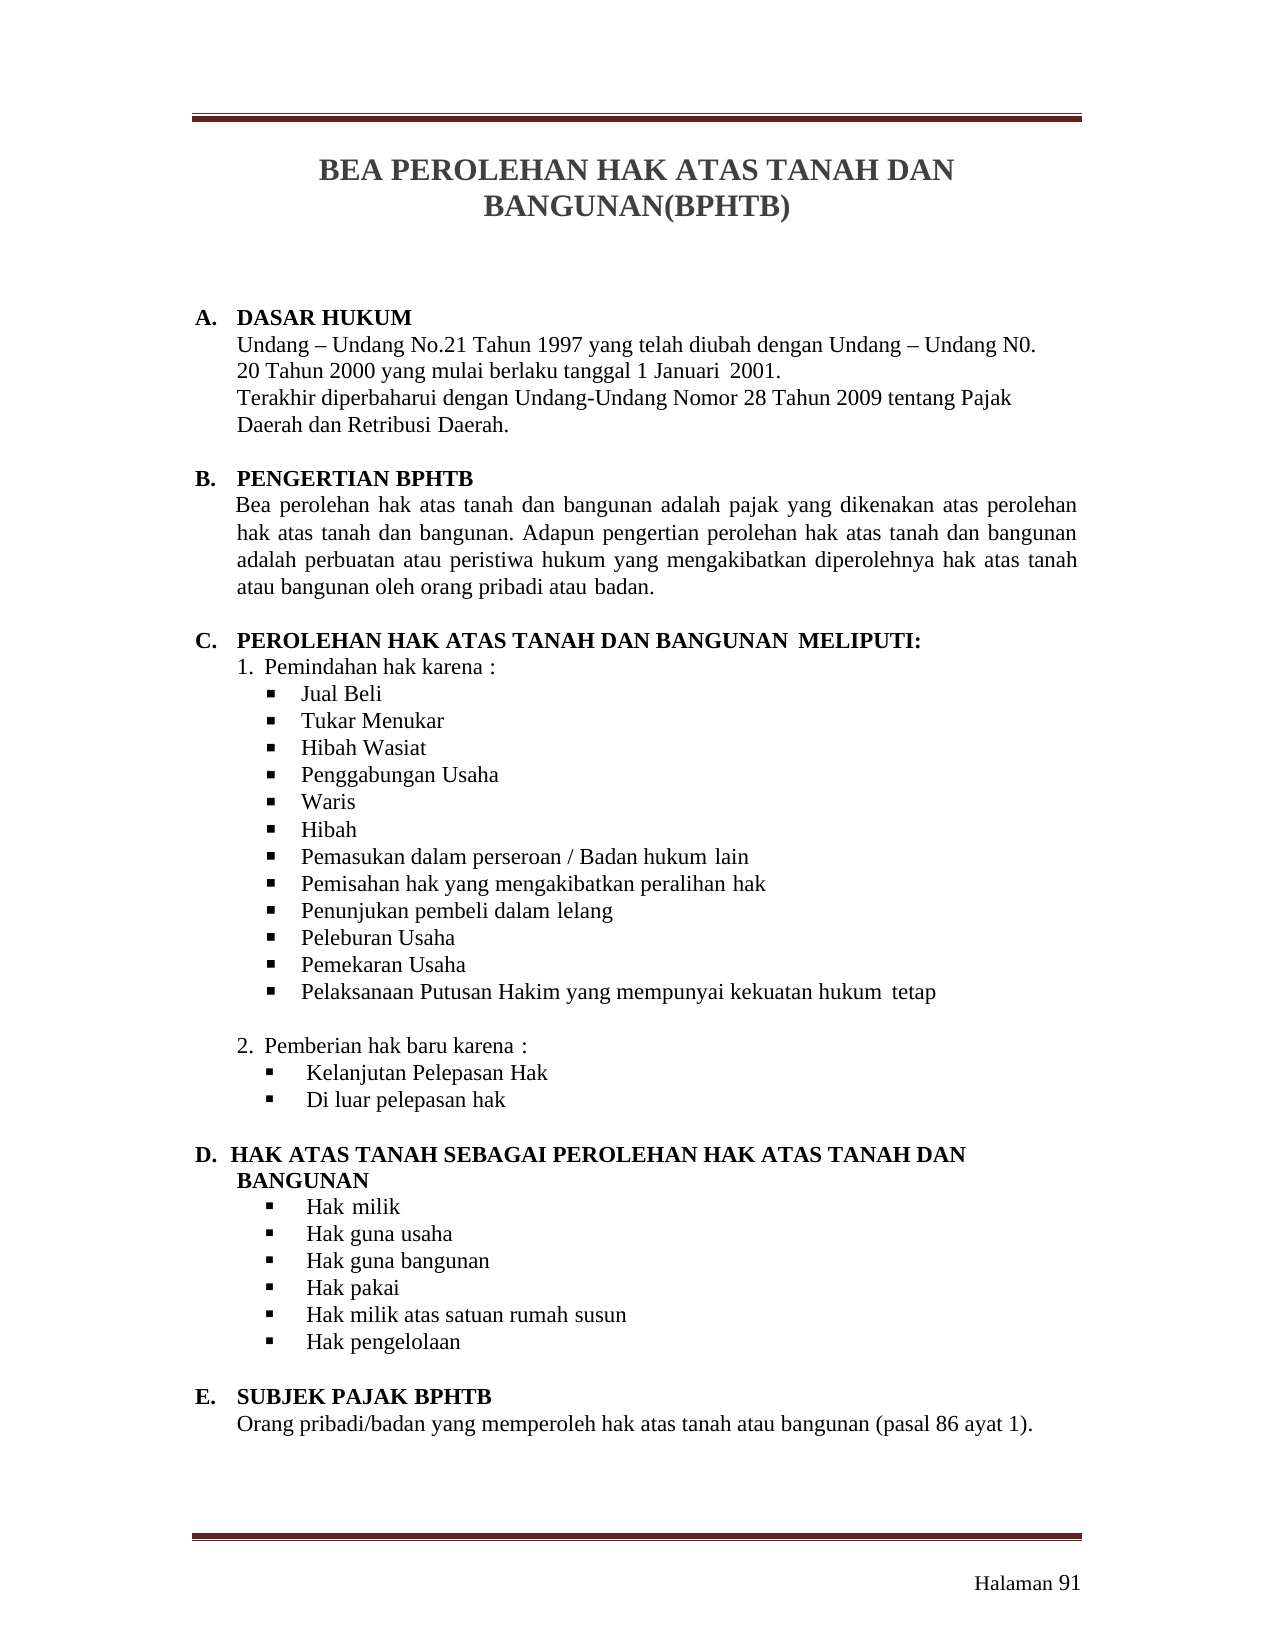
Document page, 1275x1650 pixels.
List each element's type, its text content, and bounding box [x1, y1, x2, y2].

list Pemasukan dalam perseroan / Badan hukum lain [265, 843, 1104, 869]
list Hak milik [264, 1194, 1104, 1220]
text Orang pribadi/badan yang memperoleh hak atas tanah atau bangunan (pasal 86 ayat 1). [237, 1410, 1104, 1436]
list Hak milik atas satuan rumah susun [264, 1301, 1104, 1328]
subtitle PENGERTIAN BPHTB [195, 465, 1104, 492]
list Di luar pelepasan hak [264, 1086, 1104, 1112]
subtitle DASAR HUKUM [195, 304, 1104, 331]
list Hak pengelolaan [264, 1328, 1104, 1355]
text BEA PEROLEHAN HAK ATAS TANAH DAN BANGUNAN(BPHTB) [251, 151, 1023, 223]
list Peleburan Usaha [265, 924, 1104, 950]
list Kelanjutan Pelepasan Hak [264, 1059, 1104, 1085]
list Pelaksanaan Putusan Hakim yang mempunyai kekuatan hukum tetap [265, 978, 1104, 1004]
subtitle HAK ATAS TANAH SEBAGAI PEROLEHAN HAK ATAS TANAH DAN BANGUNAN [195, 1141, 1079, 1194]
list Jual Beli [265, 680, 1104, 707]
list Pemekaran Usaha [265, 951, 1104, 977]
text Undang – Undang No.21 Tahun 1997 yang telah diubah dengan Undang – Undang N0. 20 Tahun 2000 yang mulai berlaku tanggal 1 Januari 2001. [237, 331, 1060, 384]
list Hak guna bangunan [264, 1247, 1104, 1274]
list Hak guna usaha [264, 1220, 1104, 1247]
list Hak pakai [264, 1274, 1104, 1301]
list Waris [265, 788, 1104, 815]
subtitle SUBJEK PAJAK BPHTB [195, 1383, 1104, 1409]
list Tukar Menukar [265, 707, 1104, 734]
list Pemindahan hak karena : [237, 653, 1104, 680]
list Penunjukan pembeli dalam lelang [265, 897, 1104, 923]
list Penggabungan Usaha [265, 761, 1104, 788]
text Terakhir diperbaharui dengan Undang-Undang Nomor 28 Tahun 2009 tentang Pajak Daerah dan Retribusi Daerah. [237, 384, 1060, 437]
list Pemisahan hak yang mengakibatkan peralihan hak [265, 870, 1104, 896]
text Bea perolehan hak atas tanah dan bangunan adalah pajak yang dikenakan atas perolehan hak atas tanah dan bangunan. Adapun pengertian perolehan hak atas tanah dan bangunan adalah perbuatan atau peristiwa hukum yang mengakibatkan diperolehnya hak atas tanah atau bangunan oleh orang pribadi atau badan. [235, 492, 1079, 599]
list Hibah Wasiat [265, 734, 1104, 761]
list Pemberian hak baru karena : [237, 1032, 1104, 1058]
list Hibah [265, 816, 1104, 842]
subtitle PEROLEHAN HAK ATAS TANAH DAN BANGUNAN MELIPUTI: [195, 627, 1104, 653]
